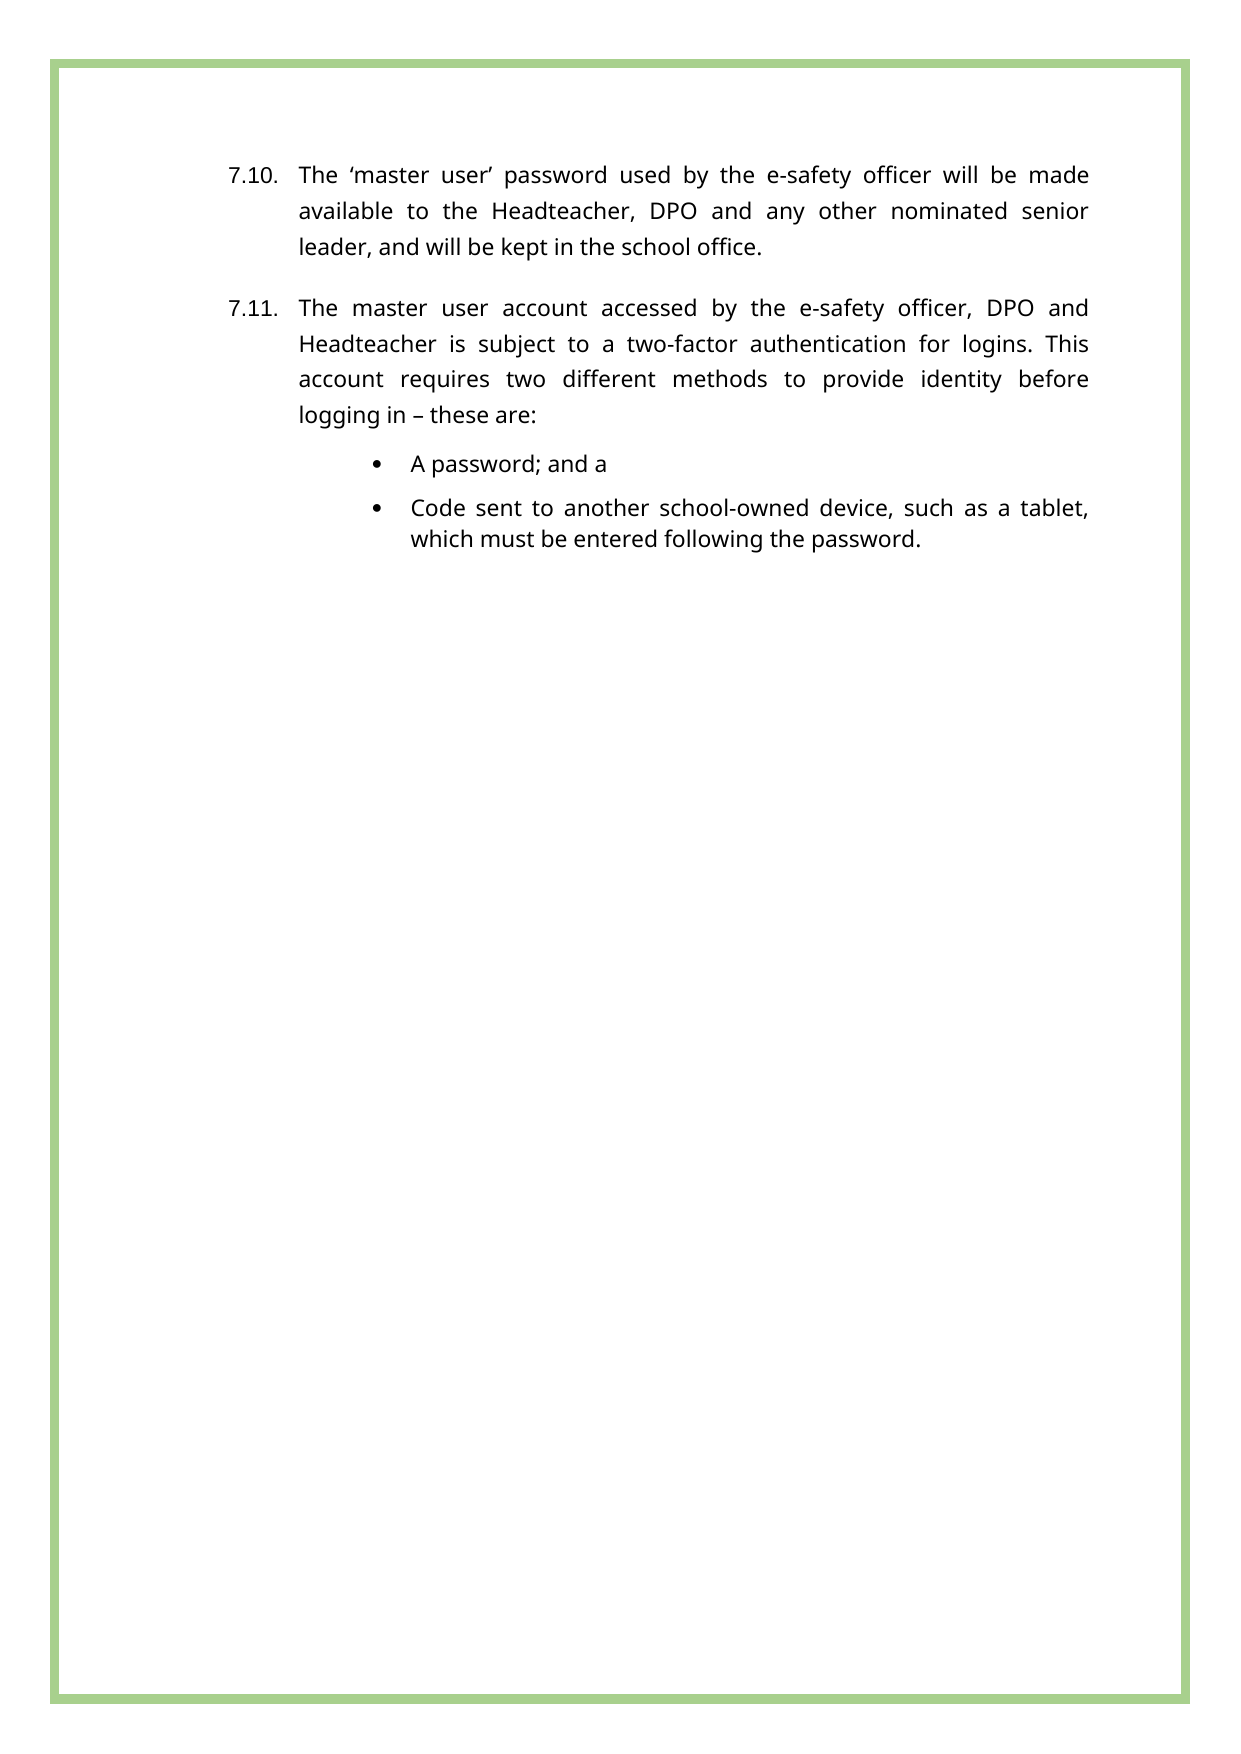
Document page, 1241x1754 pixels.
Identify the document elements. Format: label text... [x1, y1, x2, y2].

list A password; and a [373, 448, 1090, 479]
list The ‘master user’ password used by the e-safety officer will be made available to the Headteacher, DPO and any other nominated senior leader, and will be kept in the school office. [253, 159, 1090, 262]
list The master user account accessed by the e-safety officer, DPO and Headteacher is subject to a two-factor authentication for logins. This account requires two different methods to provide identity before logging in – these are: [253, 292, 1090, 431]
list Code sent to another school-owned device, such as a tablet, which must be entered following the password. [373, 492, 1090, 554]
